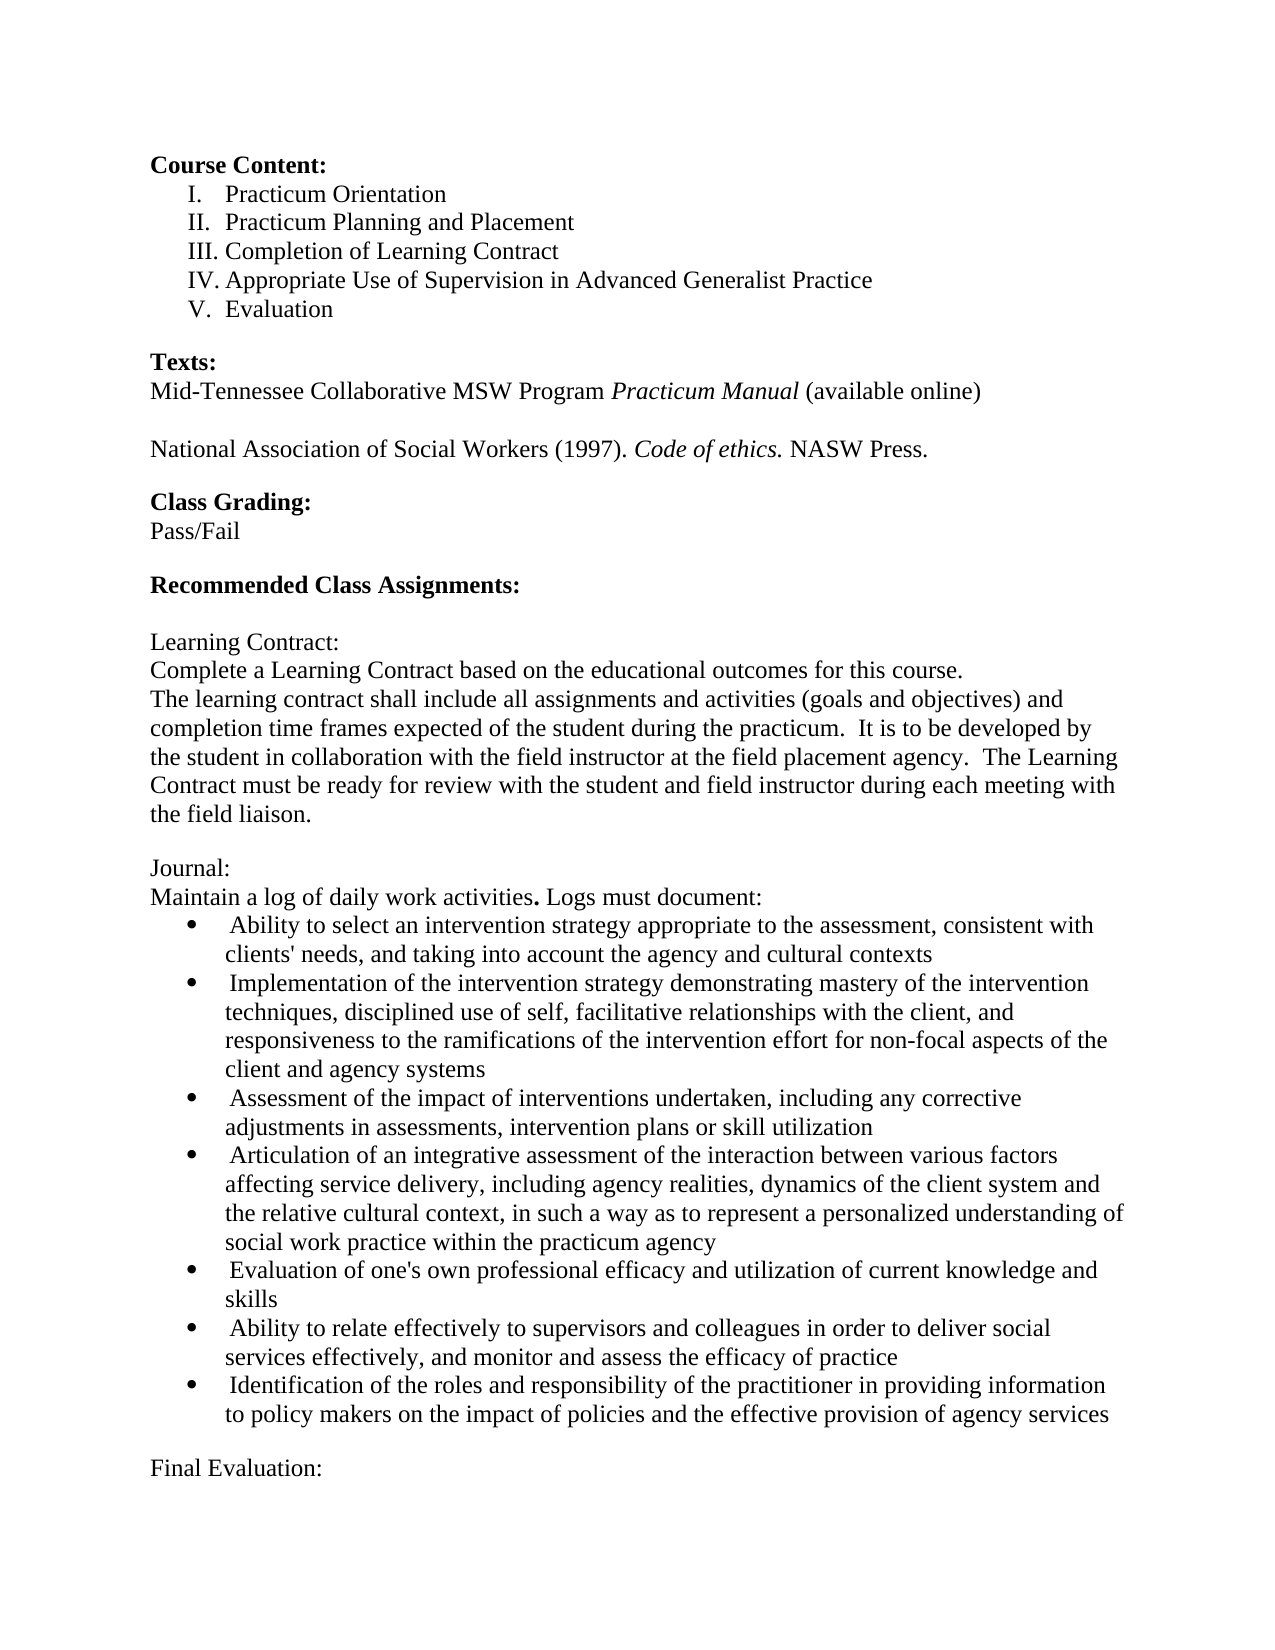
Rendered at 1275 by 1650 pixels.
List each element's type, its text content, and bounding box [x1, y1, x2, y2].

text Maintain a log of daily work activities. Logs must document: [150, 882, 1125, 911]
text National Association of Social Workers (1997). Code of ethics. NASW Press. [150, 434, 1125, 462]
text Class Grading: [150, 487, 1125, 516]
text Course Content: [150, 150, 1125, 179]
text  Evaluation of one's own professional efficacy and utilization of current knowledge and skills [187, 1256, 1125, 1313]
text  Identification of the roles and responsibility of the practitioner in providing information to policy makers on the impact of policies and the effective provision of agency services [187, 1371, 1125, 1428]
text  Articulation of an integrative assessment of the interaction between various factors affecting service delivery, including agency realities, dynamics of the client system and the relative cultural context, in such a way as to represent a personalized understanding of social work practice within the practicum agency [187, 1141, 1125, 1256]
list Evaluation [187, 294, 1125, 322]
text  Assessment of the impact of interventions undertaken, including any corrective adjustments in assessments, intervention plans or skill utilization [187, 1083, 1125, 1141]
text  Implementation of the intervention strategy demonstrating mastery of the intervention techniques, disciplined use of self, facilitative relationships with the client, and responsiveness to the ramifications of the intervention effort for non-focal aspects of the client and agency systems [187, 968, 1125, 1083]
list Practicum Planning and Placement [187, 207, 1125, 236]
list Completion of Learning Contract [187, 236, 1125, 265]
text Complete a Learning Contract based on the educational outcomes for this course. [150, 656, 1125, 684]
list Appropriate Use of Supervision in Advanced Generalist Practice [187, 265, 1125, 294]
text Recommended Class Assignments: [150, 570, 1125, 599]
list Practicum Orientation [187, 179, 1125, 207]
text Final Evaluation: [150, 1453, 1125, 1482]
text Texts: [150, 347, 1125, 376]
text Journal: [150, 853, 1125, 882]
text The learning contract shall include all assignments and activities (goals and objectives) and completion time frames expected of the student during the practicum. It is to be developed by the student in collaboration with the field instructor at the field placement agency. The Learning Contract must be ready for review with the student and field instructor during each meeting with the field liaison. [150, 684, 1125, 828]
text  Ability to relate effectively to supervisors and colleagues in order to deliver social services effectively, and monitor and assess the efficacy of practice [187, 1313, 1125, 1371]
text Pass/Fail [150, 516, 1125, 545]
text Mid-Tennessee Collaborative MSW Program Practicum Manual (available online) [150, 376, 1125, 405]
text  Ability to select an intervention strategy appropriate to the assessment, consistent with clients' needs, and taking into account the agency and cultural contexts [187, 911, 1125, 968]
text Learning Contract: [150, 627, 1125, 656]
